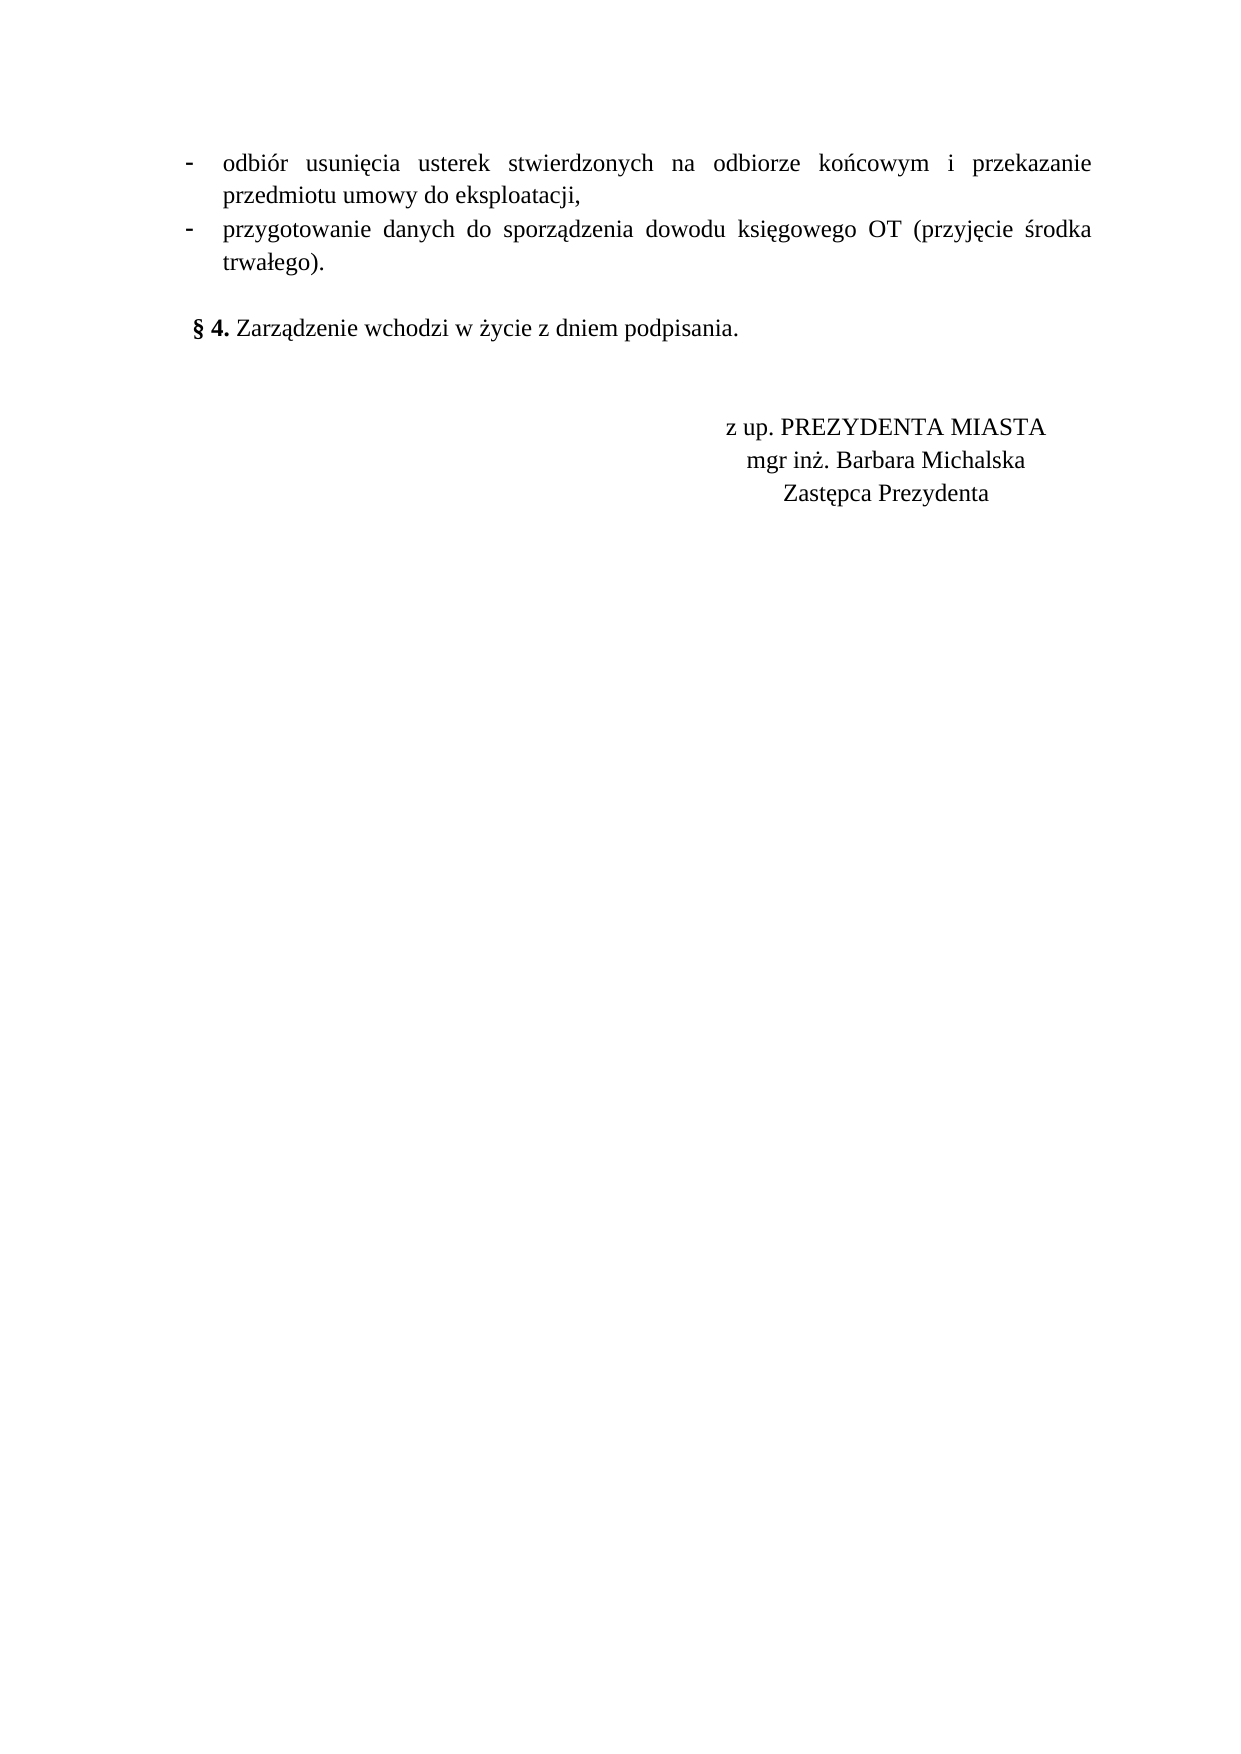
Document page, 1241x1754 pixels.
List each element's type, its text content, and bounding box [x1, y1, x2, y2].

list odbiór usunięcia usterek stwierdzonych na odbiorze końcowym i przekazanie przedmiotu umowy do eksploatacji, [185, 148, 1093, 209]
text § 4. Zarządzenie wchodzi w życie z dniem podpisania. [148, 313, 1093, 341]
text Zastępca Prezydenta [679, 478, 1093, 507]
list przygotowanie danych do sporządzenia dowodu księgowego OT (przyjęcie środka trwałego). [185, 214, 1093, 275]
text z up. PREZYDENTA MIASTA [679, 412, 1093, 441]
text mgr inż. Barbara Michalska [679, 445, 1093, 473]
